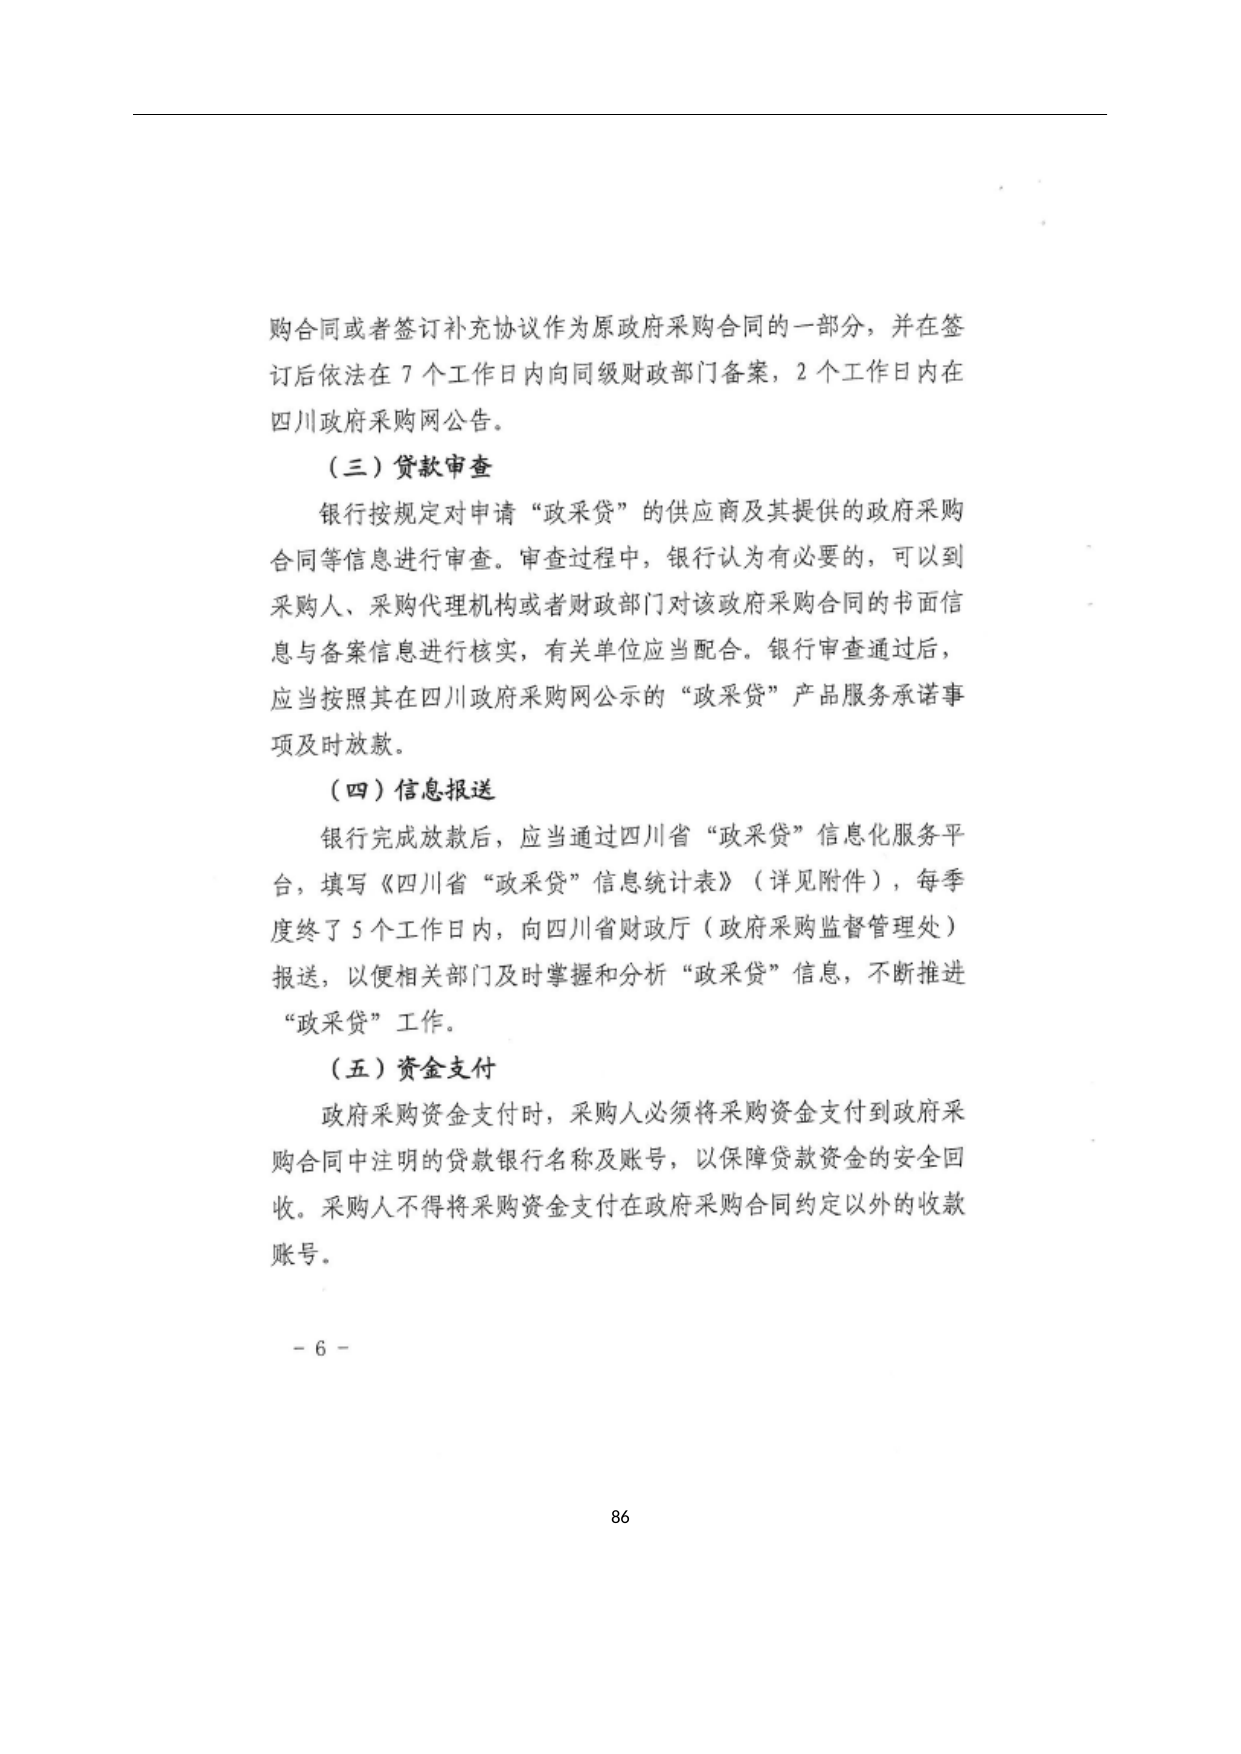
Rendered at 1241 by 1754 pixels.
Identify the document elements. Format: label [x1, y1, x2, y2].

picture [132, 131, 1108, 1490]
